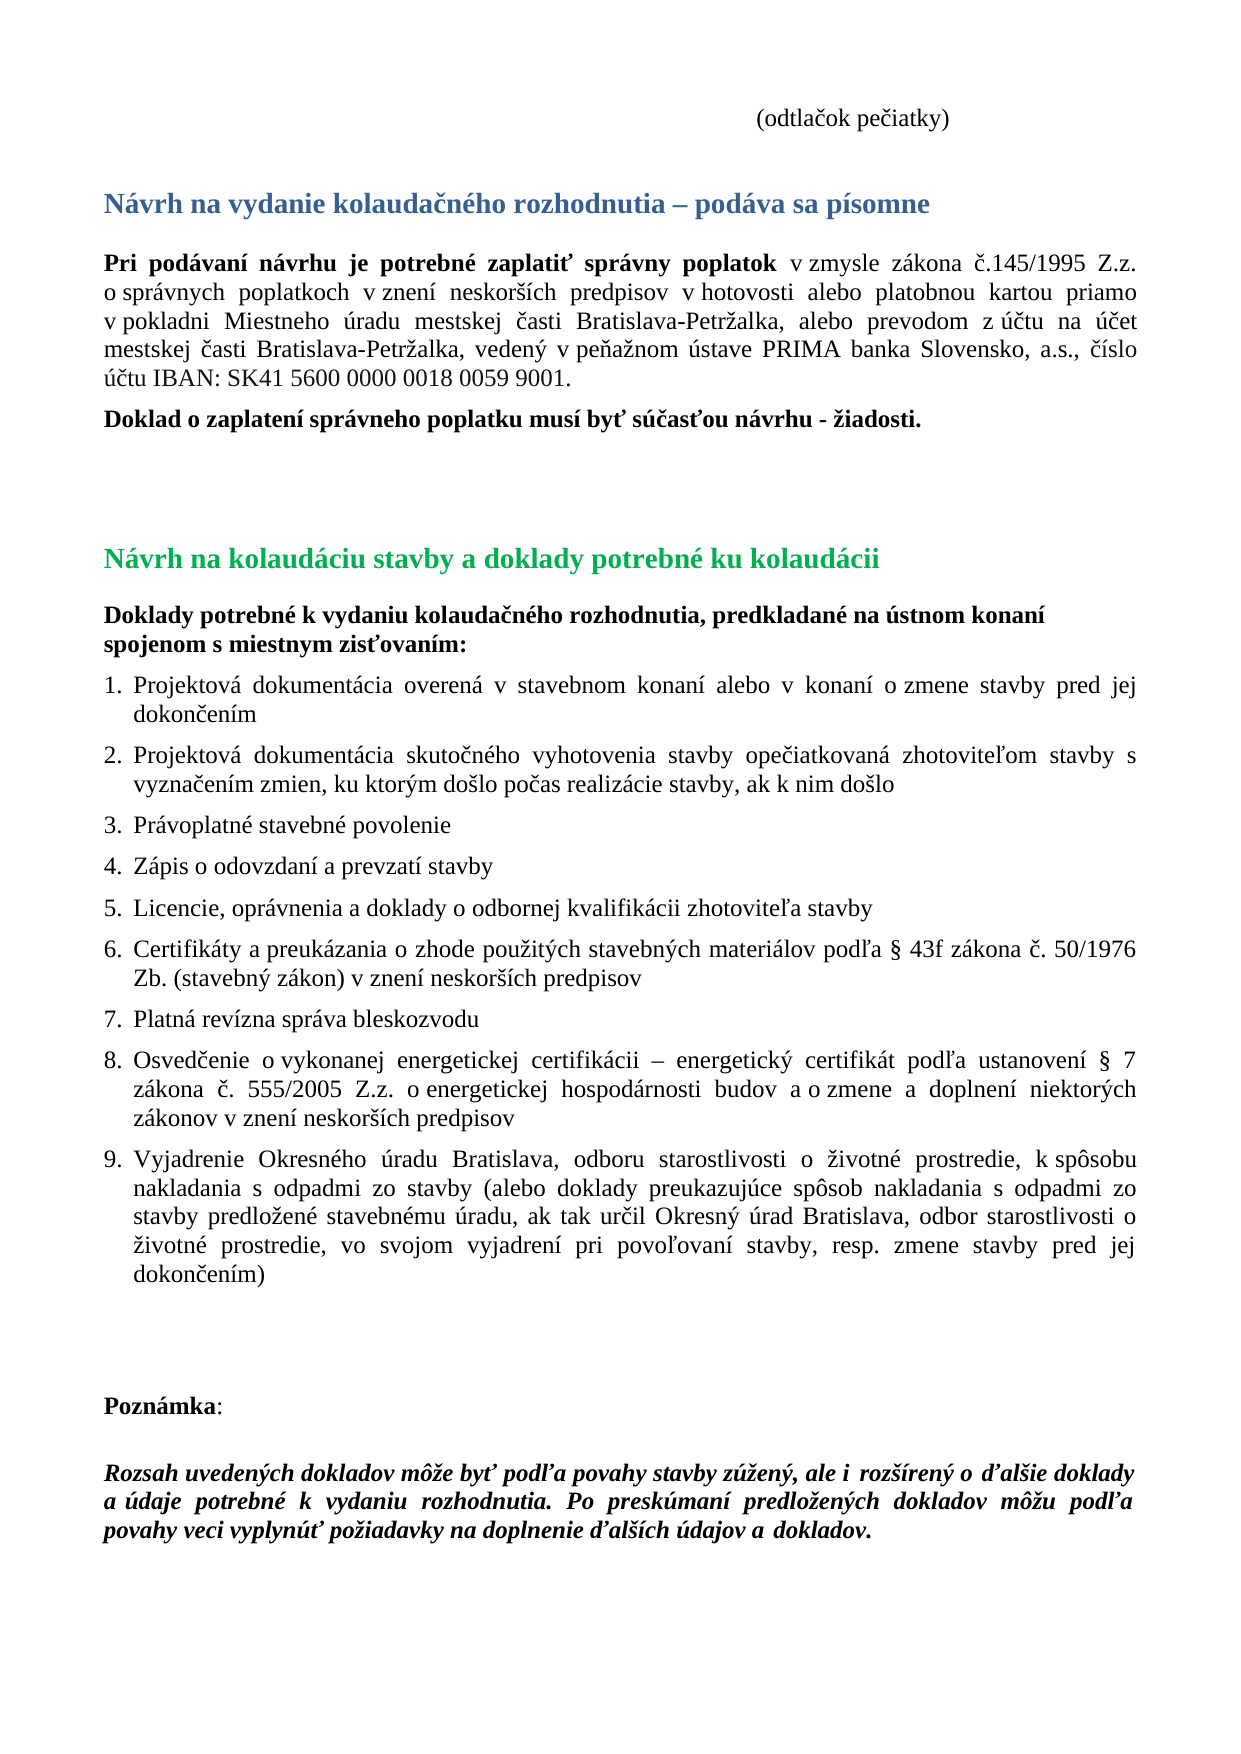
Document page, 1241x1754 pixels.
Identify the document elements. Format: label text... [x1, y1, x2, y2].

text (odtlačok pečiatky) [693, 103, 1137, 132]
list Licencie, oprávnenia a doklady o odbornej kvalifikácii zhotoviteľa stavby [103, 893, 1137, 921]
text Návrh na vydanie kolaudačného rozhodnutia – podáva sa písomne [103, 186, 1137, 219]
list Vyjadrenie Okresného úradu Bratislava, odboru starostlivosti o životné prostredie, k spôsobu nakladania s odpadmi zo stavby (alebo doklady preukazujúce spôsob nakladania s odpadmi zo stavby predložené stavebnému úradu, ak tak určil Okresný úrad Bratislava, odbor starostlivosti o životné prostredie, vo svojom vyjadrení pri povoľovaní stavby, resp. zmene stavby pred jej dokončením) [103, 1144, 1137, 1288]
text Doklad o zaplatení správneho poplatku musí byť súčasťou návrhu - žiadosti. [103, 404, 1137, 433]
text Poznámka: [103, 1391, 1137, 1420]
list Osvedčenie o vykonanej energetickej certifikácii – energetický certifikát podľa ustanovení § 7 zákona č. 555/2005 Z.z. o energetickej hospodárnosti budov a o zmene a doplnení niektorých zákonov v znení neskorších predpisov [103, 1045, 1137, 1131]
list Projektová dokumentácia skutočného vyhotovenia stavby opečiatkovaná zhotoviteľom stavby s vyznačením zmien, ku ktorým došlo počas realizácie stavby, ak k nim došlo [103, 740, 1137, 798]
text Pri podávaní návrhu je potrebné zaplatiť správny poplatok v zmysle zákona č.145/1995 Z.z. o správnych poplatkoch v znení neskorších predpisov v hotovosti alebo platobnou kartou priamo v pokladni Miestneho úradu mestskej časti Bratislava-Petržalka, alebo prevodom z účtu na účet mestskej časti Bratislava-Petržalka, vedený v peňažnom ústave PRIMA banka Slovensko, a.s., číslo účtu IBAN: SK41 5600 0000 0018 0059 9001. [103, 248, 1137, 392]
text Doklady potrebné k vydaniu kolaudačného rozhodnutia, predkladané na ústnom konaní spojenom s miestnym zisťovaním: [103, 600, 1137, 658]
list Projektová dokumentácia overená v stavebnom konaní alebo v konaní o zmene stavby pred jej dokončením [103, 670, 1137, 728]
list Platná revízna správa bleskozvodu [103, 1004, 1137, 1033]
list Právoplatné stavebné povolenie [103, 810, 1137, 839]
text Návrh na kolaudáciu stavby a doklady potrebné ku kolaudácii [103, 542, 1137, 575]
text Rozsah uvedených dokladov môže byť podľa povahy stavby zúžený, ale i rozšírený o ďalšie doklady a údaje potrebné k vydaniu rozhodnutia. Po preskúmaní predložených dokladov môžu podľa povahy veci vyplynúť požiadavky na doplnenie ďalších údajov a dokladov. [103, 1458, 1137, 1544]
list Certifikáty a preukázania o zhode použitých stavebných materiálov podľa § 43f zákona č. 50/1976 Zb. (stavebný zákon) v znení neskorších predpisov [103, 934, 1137, 991]
list Zápis o odovzdaní a prevzatí stavby [103, 851, 1137, 880]
